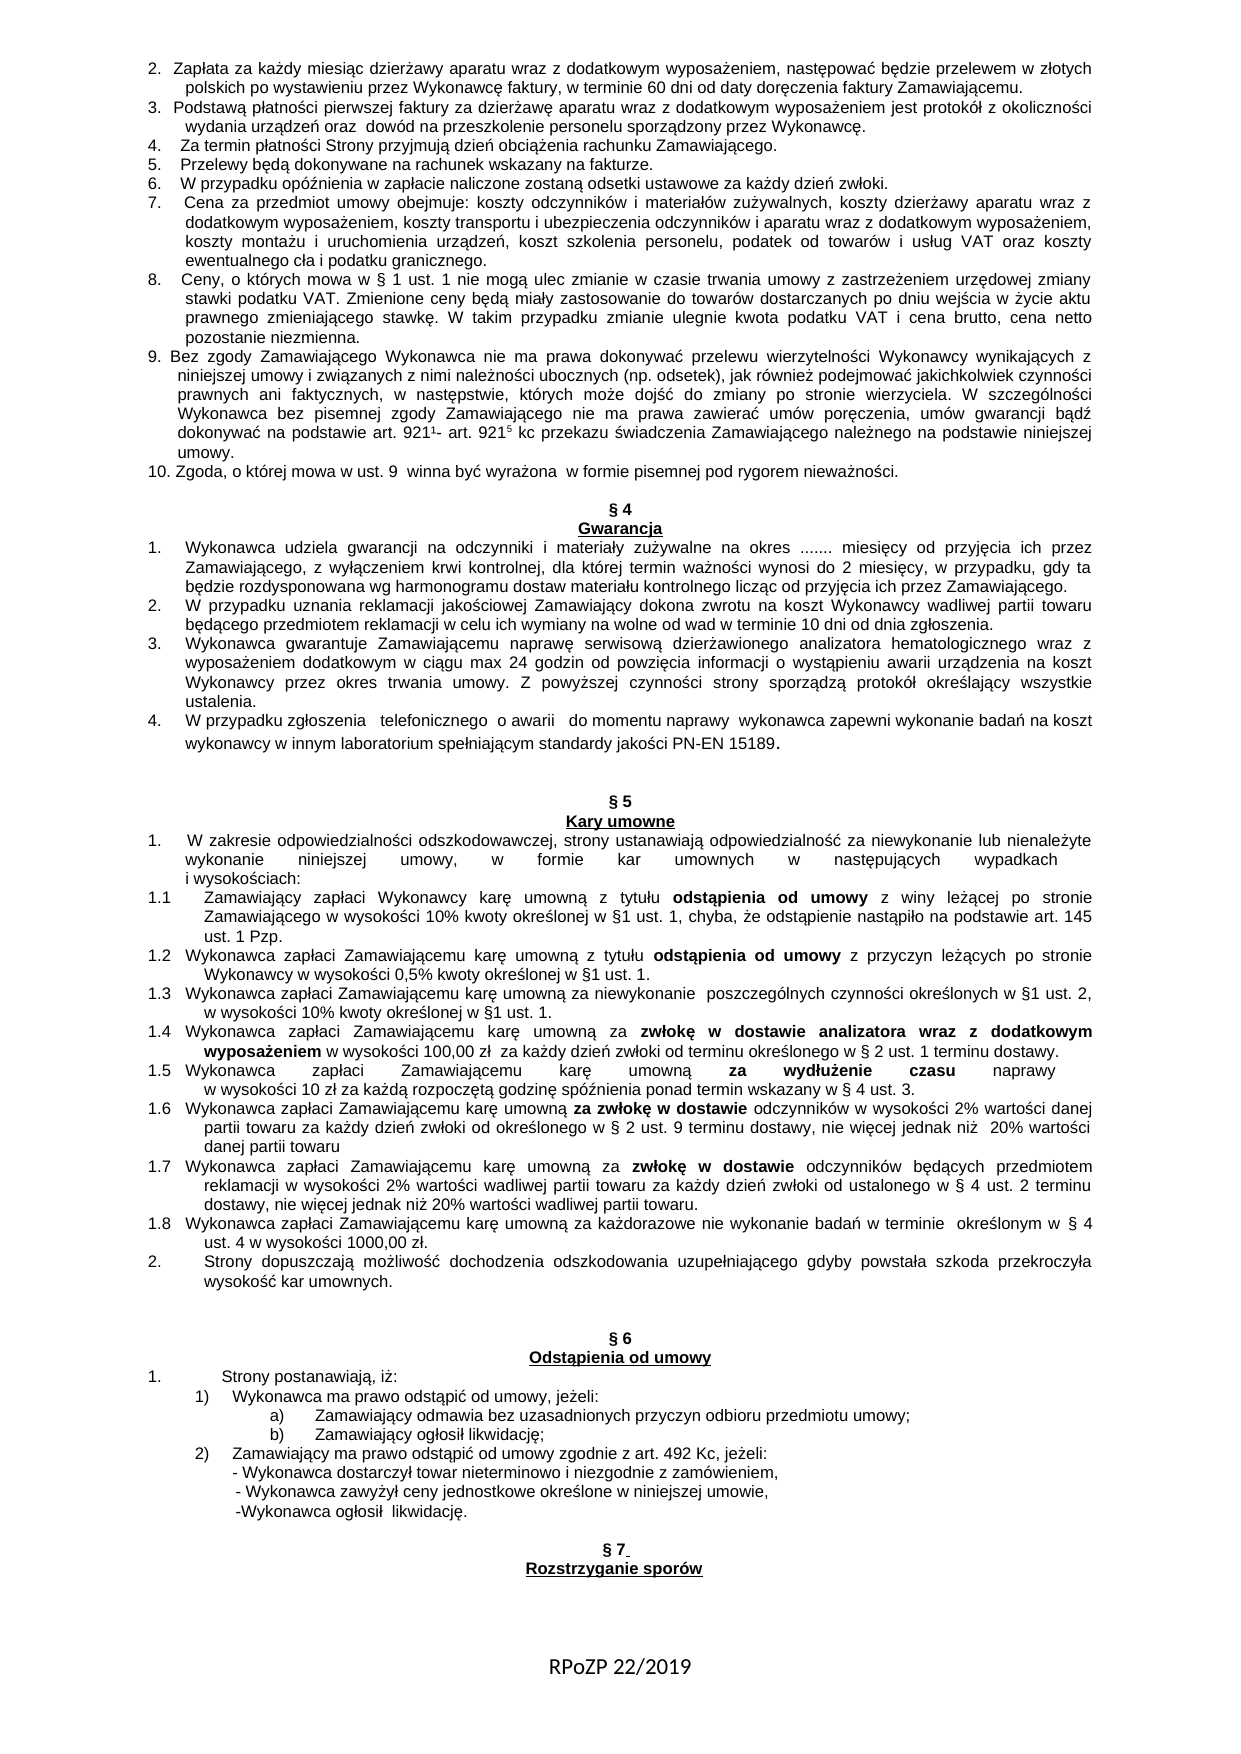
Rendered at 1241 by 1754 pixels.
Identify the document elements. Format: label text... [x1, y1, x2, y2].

text 10. Zgoda, o której mowa w ust. 9 winna być wyrażona w formie pisemnej pod rygorem nieważności. [148, 462, 1093, 481]
text 2. Strony dopuszczają możliwość dochodzenia odszkodowania uzupełniającego gdyby powstała szkoda przekroczyła wysokość kar umownych. [148, 1252, 1093, 1291]
list Wykonawca zapłaci Zamawiającemu karę umowną za zwłokę w dostawie odczynników będących przedmiotem reklamacji w wysokości 2% wartości wadliwej partii towaru za każdy dzień zwłoki od ustalonego w § 4 ust. 2 terminu dostawy, nie więcej jednak niż 20% wartości wadliwej partii towaru. [148, 1156, 1093, 1214]
text § 4 [148, 500, 1093, 519]
text 6. W przypadku opóźnienia w zapłacie naliczone zostaną odsetki ustawowe za każdy dzień zwłoki. [148, 174, 1093, 193]
list Wykonawca zapłaci Zamawiającemu karę umowną za zwłokę w dostawie analizatora wraz z dodatkowym wyposażeniem w wysokości 100,00 zł za każdy dzień zwłoki od terminu określonego w § 2 ust. 1 terminu dostawy. [148, 1022, 1093, 1061]
list Zamawiający ma prawo odstąpić od umowy zgodnie z art. 492 Kc, jeżeli: [194, 1444, 1093, 1463]
text 1. Strony postanawiają, iż: [148, 1367, 1093, 1386]
text - Wykonawca zawyżył ceny jednostkowe określone w niniejszej umowie, [148, 1482, 1093, 1501]
text Odstąpienia od umowy [148, 1348, 1093, 1367]
text 3. Podstawą płatności pierwszej faktury za dzierżawę aparatu wraz z dodatkowym wyposażeniem jest protokół z okoliczności wydania urządzeń oraz dowód na przeszkolenie personelu sporządzony przez Wykonawcę. [148, 97, 1093, 136]
list Wykonawca udziela gwarancji na odczynniki i materiały zużywalne na okres ....... miesięcy od przyjęcia ich przez Zamawiającego, z wyłączeniem krwi kontrolnej, dla której termin ważności wynosi do 2 miesięcy, w przypadku, gdy ta będzie rozdysponowana wg harmonogramu dostaw materiału kontrolnego licząc od przyjęcia ich przez Zamawiającego. [148, 538, 1093, 596]
text § 7 [135, 1540, 1093, 1559]
text § 6 [148, 1329, 1093, 1348]
text 2. Zapłata za każdy miesiąc dzierżawy aparatu wraz z dodatkowym wyposażeniem, następować będzie przelewem w złotych polskich po wystawieniu przez Wykonawcę faktury, w terminie 60 dni od daty doręczenia faktury Zamawiającemu. [148, 59, 1093, 97]
list Zamawiający odmawia bez uzasadnionych przyczyn odbioru przedmiotu umowy; [269, 1406, 1093, 1425]
text - Wykonawca dostarczył towar nieterminowo i niezgodnie z zamówieniem, [232, 1463, 1093, 1482]
list Wykonawca zapłaci Zamawiającemu karę umowną za wydłużenie czasu naprawy w wysokości 10 zł za każdą rozpoczętą godzinę spóźnienia ponad termin wskazany w § 4 ust. 3. [148, 1061, 1093, 1099]
list Wykonawca zapłaci Zamawiającemu karę umowną z tytułu odstąpienia od umowy z przyczyn leżących po stronie Wykonawcy w wysokości 0,5% kwoty określonej w §1 ust. 1. [148, 946, 1093, 984]
list Wykonawca gwarantuje Zamawiającemu naprawę serwisową dzierżawionego analizatora hematologicznego wraz z wyposażeniem dodatkowym w ciągu max 24 godzin od powzięcia informacji o wystąpieniu awarii urządzenia na koszt Wykonawcy przez okres trwania umowy. Z powyższej czynności strony sporządzą protokół określający wszystkie ustalenia. [148, 634, 1093, 711]
text Gwarancja [148, 519, 1093, 538]
text 1.1 Zamawiający zapłaci Wykonawcy karę umowną z tytułu odstąpienia od umowy z winy leżącej po stronie Zamawiającego w wysokości 10% kwoty określonej w §1 ust. 1, chyba, że odstąpienie nastąpiło na podstawie art. 145 ust. 1 Pzp. [148, 888, 1093, 946]
text 8. Ceny, o których mowa w § 1 ust. 1 nie mogą ulec zmianie w czasie trwania umowy z zastrzeżeniem urzędowej zmiany stawki podatku VAT. Zmienione ceny będą miały zastosowanie do towarów dostarczanych po dniu wejścia w życie aktu prawnego zmieniającego stawkę. W takim przypadku zmianie ulegnie kwota podatku VAT i cena brutto, cena netto pozostanie niezmienna. [148, 270, 1093, 347]
list W przypadku uznania reklamacji jakościowej Zamawiający dokona zwrotu na koszt Wykonawcy wadliwej partii towaru będącego przedmiotem reklamacji w celu ich wymiany na wolne od wad w terminie 10 dni od dnia zgłoszenia. [148, 596, 1093, 634]
list Wykonawca zapłaci Zamawiającemu karę umowną za zwłokę w dostawie odczynników w wysokości 2% wartości danej partii towaru za każdy dzień zwłoki od określonego w § 2 ust. 9 terminu dostawy, nie więcej jednak niż 20% wartości danej partii towaru [148, 1099, 1093, 1156]
text 5. Przelewy będą dokonywane na rachunek wskazany na fakturze. [148, 155, 1093, 174]
text 9. Bez zgody Zamawiającego Wykonawca nie ma prawa dokonywać przelewu wierzytelności Wykonawcy wynikających z niniejszej umowy i związanych z nimi należności ubocznych (np. odsetek), jak również podejmować jakichkolwiek czynności prawnych ani faktycznych, w następstwie, których może dojść do zmiany po stronie wierzyciela. W szczególności Wykonawca bez pisemnej zgody Zamawiającego nie ma prawa zawierać umów poręczenia, umów gwarancji bądź dokonywać na podstawie art. 921¹- art. 9215 kc przekazu świadczenia Zamawiającego należnego na podstawie niniejszej umowy. [148, 347, 1093, 462]
list W przypadku zgłoszenia telefonicznego o awarii do momentu naprawy wykonawca zapewni wykonanie badań na koszt wykonawcy w innym laboratorium spełniającym standardy jakości PN-EN 15189. [148, 711, 1093, 754]
text Rozstrzyganie sporów [135, 1559, 1093, 1578]
text § 5 [148, 792, 1093, 811]
list Wykonawca zapłaci Zamawiającemu karę umowną za każdorazowe nie wykonanie badań w terminie określonym w § 4 ust. 4 w wysokości 1000,00 zł. [148, 1214, 1093, 1252]
text -Wykonawca ogłosił likwidację. [221, 1501, 1093, 1521]
list Zamawiający ogłosił likwidację; [269, 1425, 1093, 1444]
list Wykonawca zapłaci Zamawiającemu karę umowną za niewykonanie poszczególnych czynności określonych w §1 ust. 2, w wysokości 10% kwoty określonej w §1 ust. 1. [148, 984, 1093, 1022]
text 1. W zakresie odpowiedzialności odszkodowawczej, strony ustanawiają odpowiedzialność za niewykonanie lub nienależyte wykonanie niniejszej umowy, w formie kar umownych w następujących wypadkach i wysokościach: [148, 831, 1093, 888]
text 4. Za termin płatności Strony przyjmują dzień obciążenia rachunku Zamawiającego. [148, 136, 1093, 155]
list Wykonawca ma prawo odstąpić od umowy, jeżeli: [194, 1386, 1093, 1406]
text Kary umowne [148, 811, 1093, 831]
text 7. Cena za przedmiot umowy obejmuje: koszty odczynników i materiałów zużywalnych, koszty dzierżawy aparatu wraz z dodatkowym wyposażeniem, koszty transportu i ubezpieczenia odczynników i aparatu wraz z dodatkowym wyposażeniem, koszty montażu i uruchomienia urządzeń, koszt szkolenia personelu, podatek od towarów i usług VAT oraz koszty ewentualnego cła i podatku granicznego. [148, 193, 1093, 270]
